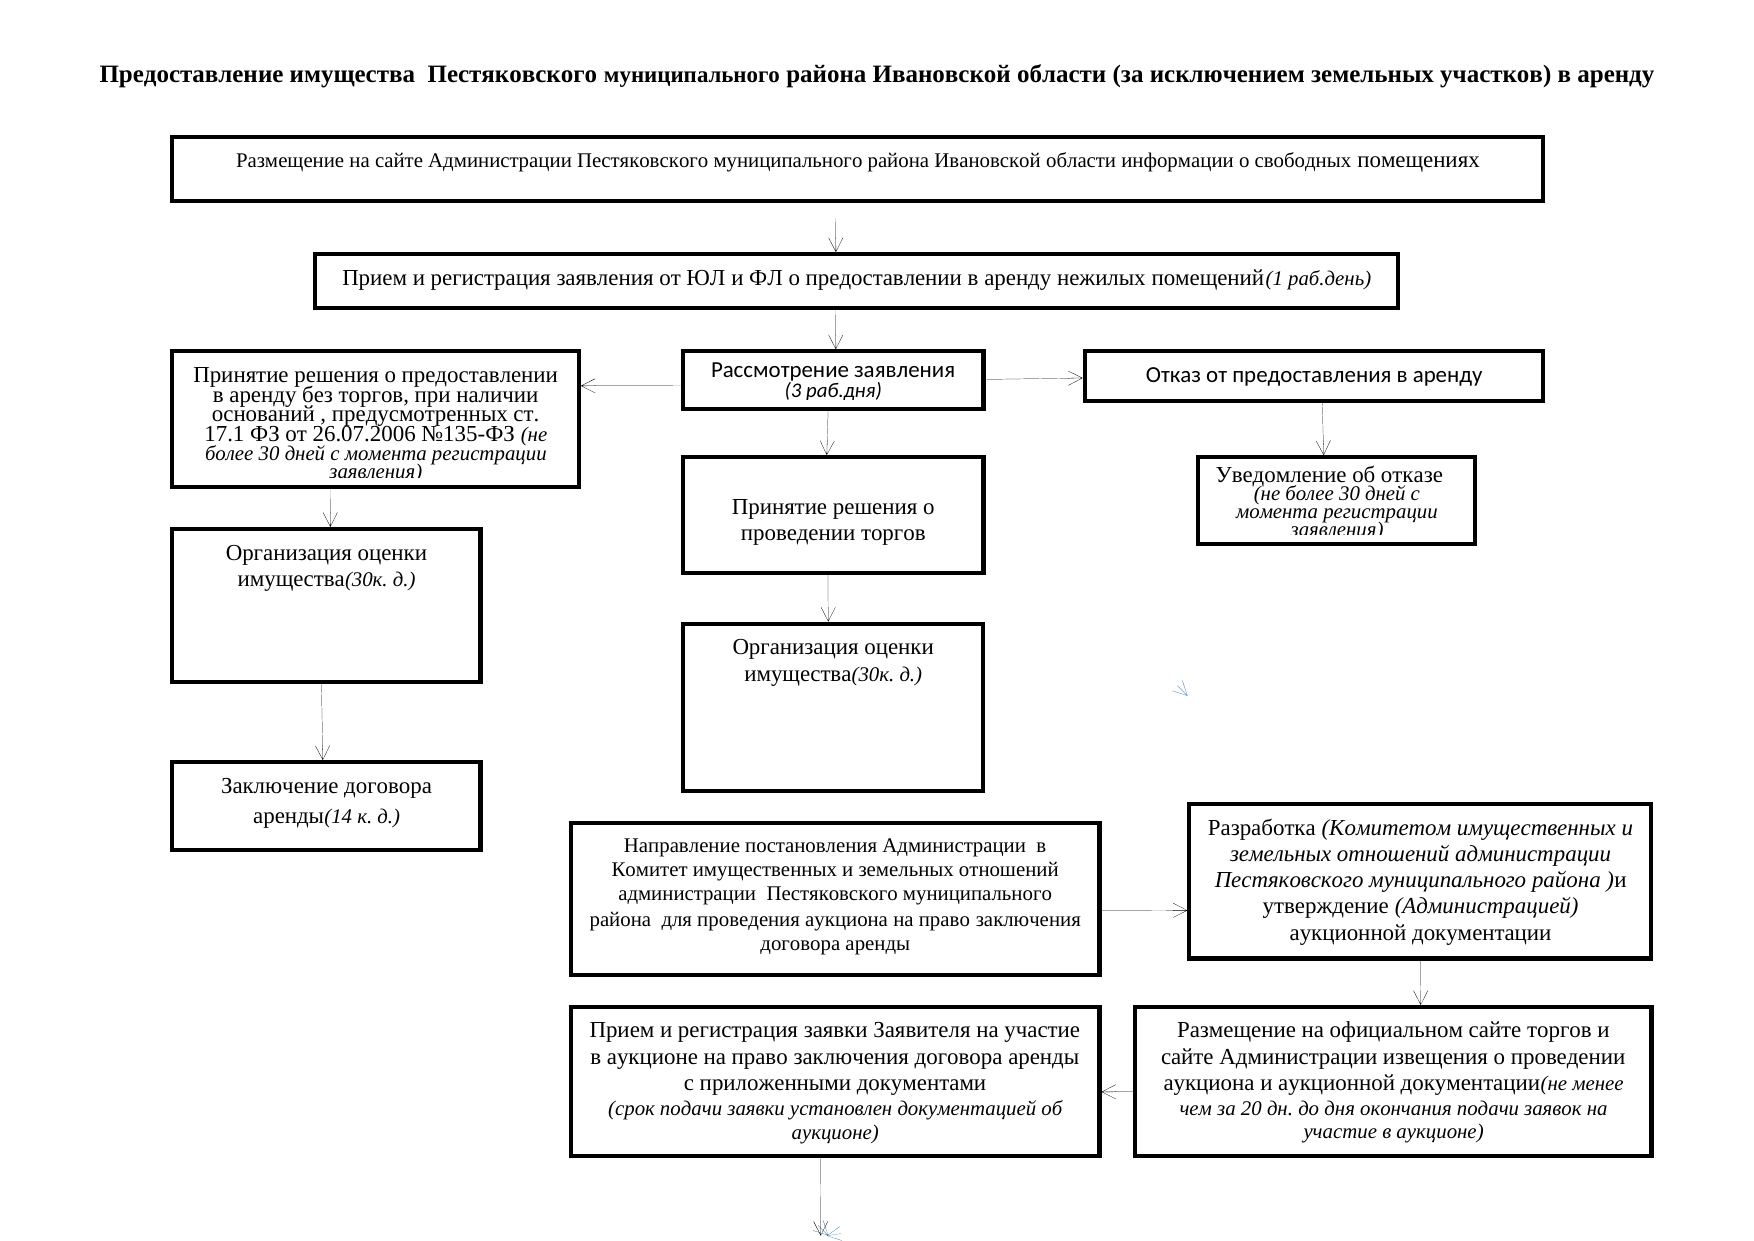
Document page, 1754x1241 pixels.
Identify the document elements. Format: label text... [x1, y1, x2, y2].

text Предоставление имущества Пестяковского муниципального района Ивановской области (за исключением земельных участков) в аренду [59, 59, 1695, 88]
